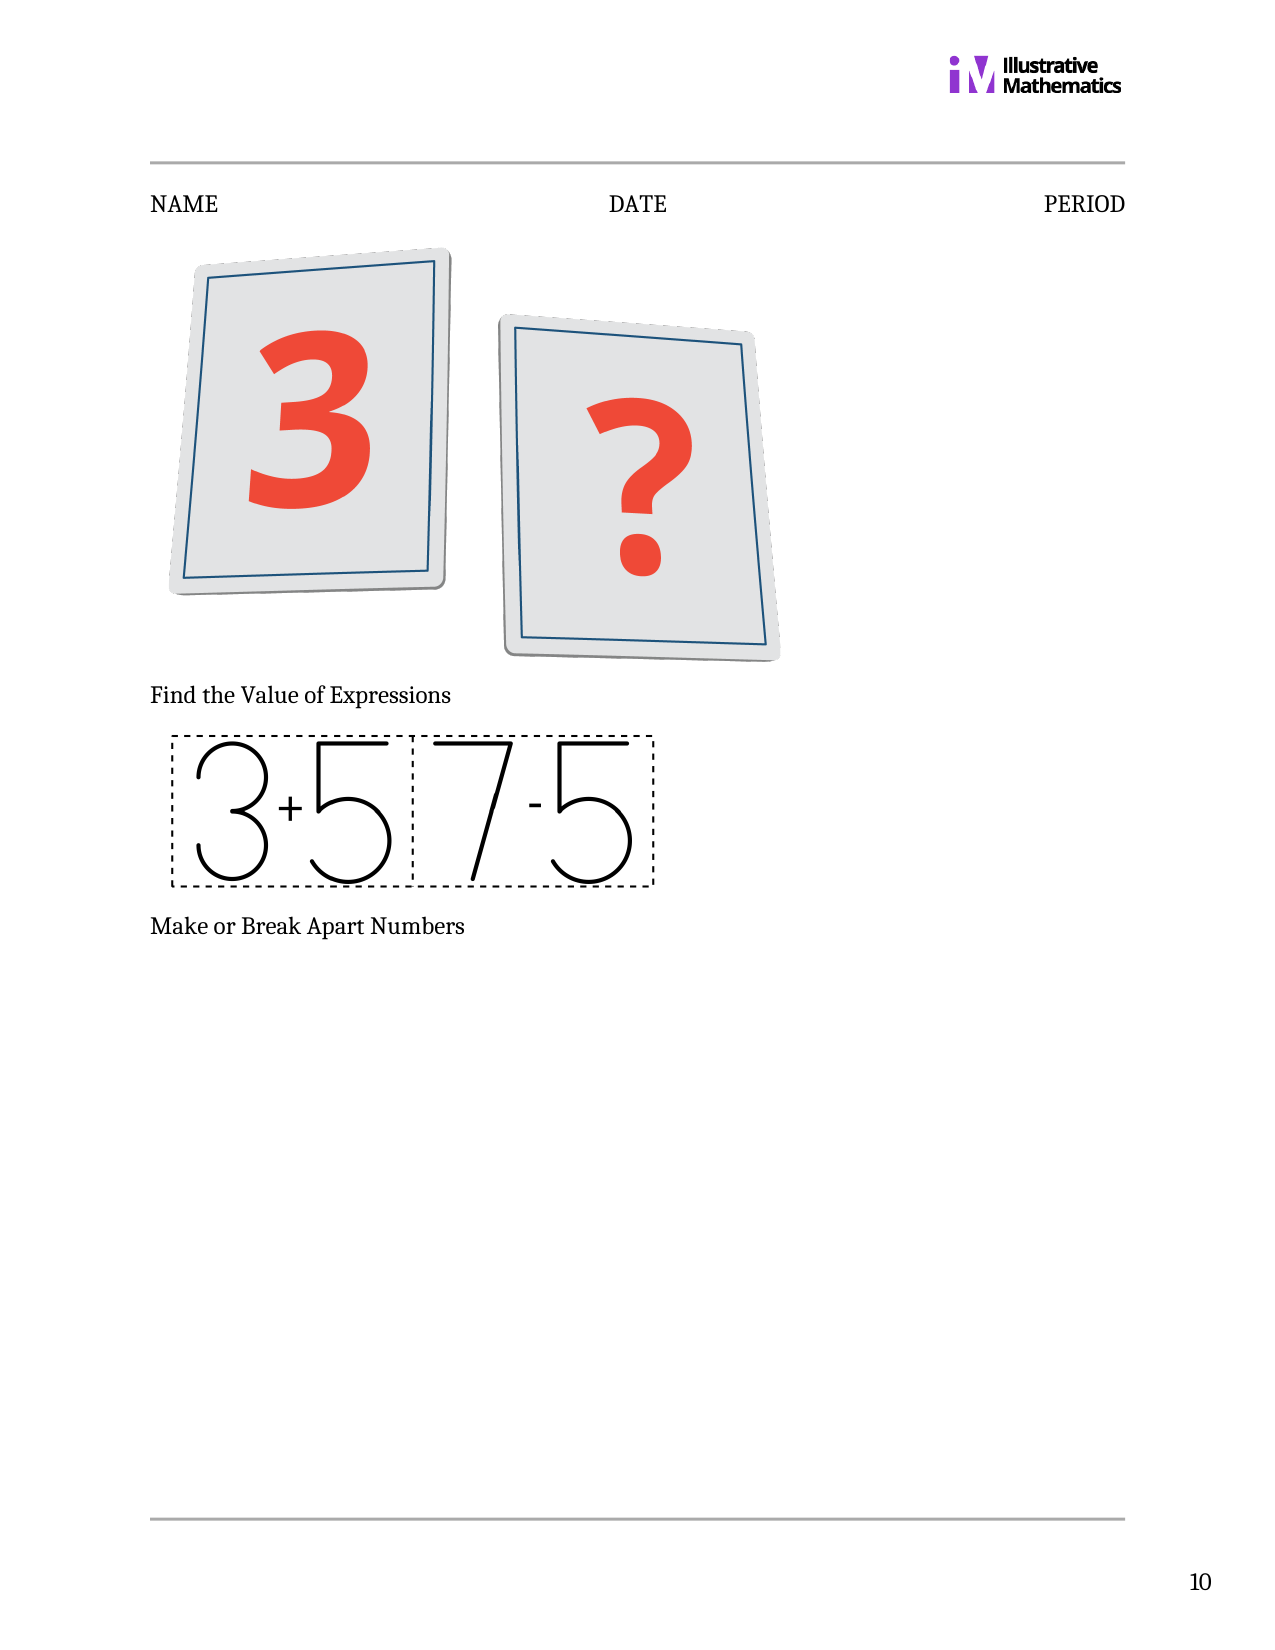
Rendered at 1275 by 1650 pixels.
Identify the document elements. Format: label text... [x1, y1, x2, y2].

text Make or Break Apart Numbers [150, 912, 1125, 941]
text Find the Value of Expressions [150, 681, 1125, 709]
picture [168, 247, 781, 662]
picture [949, 55, 1121, 93]
picture [168, 728, 657, 894]
